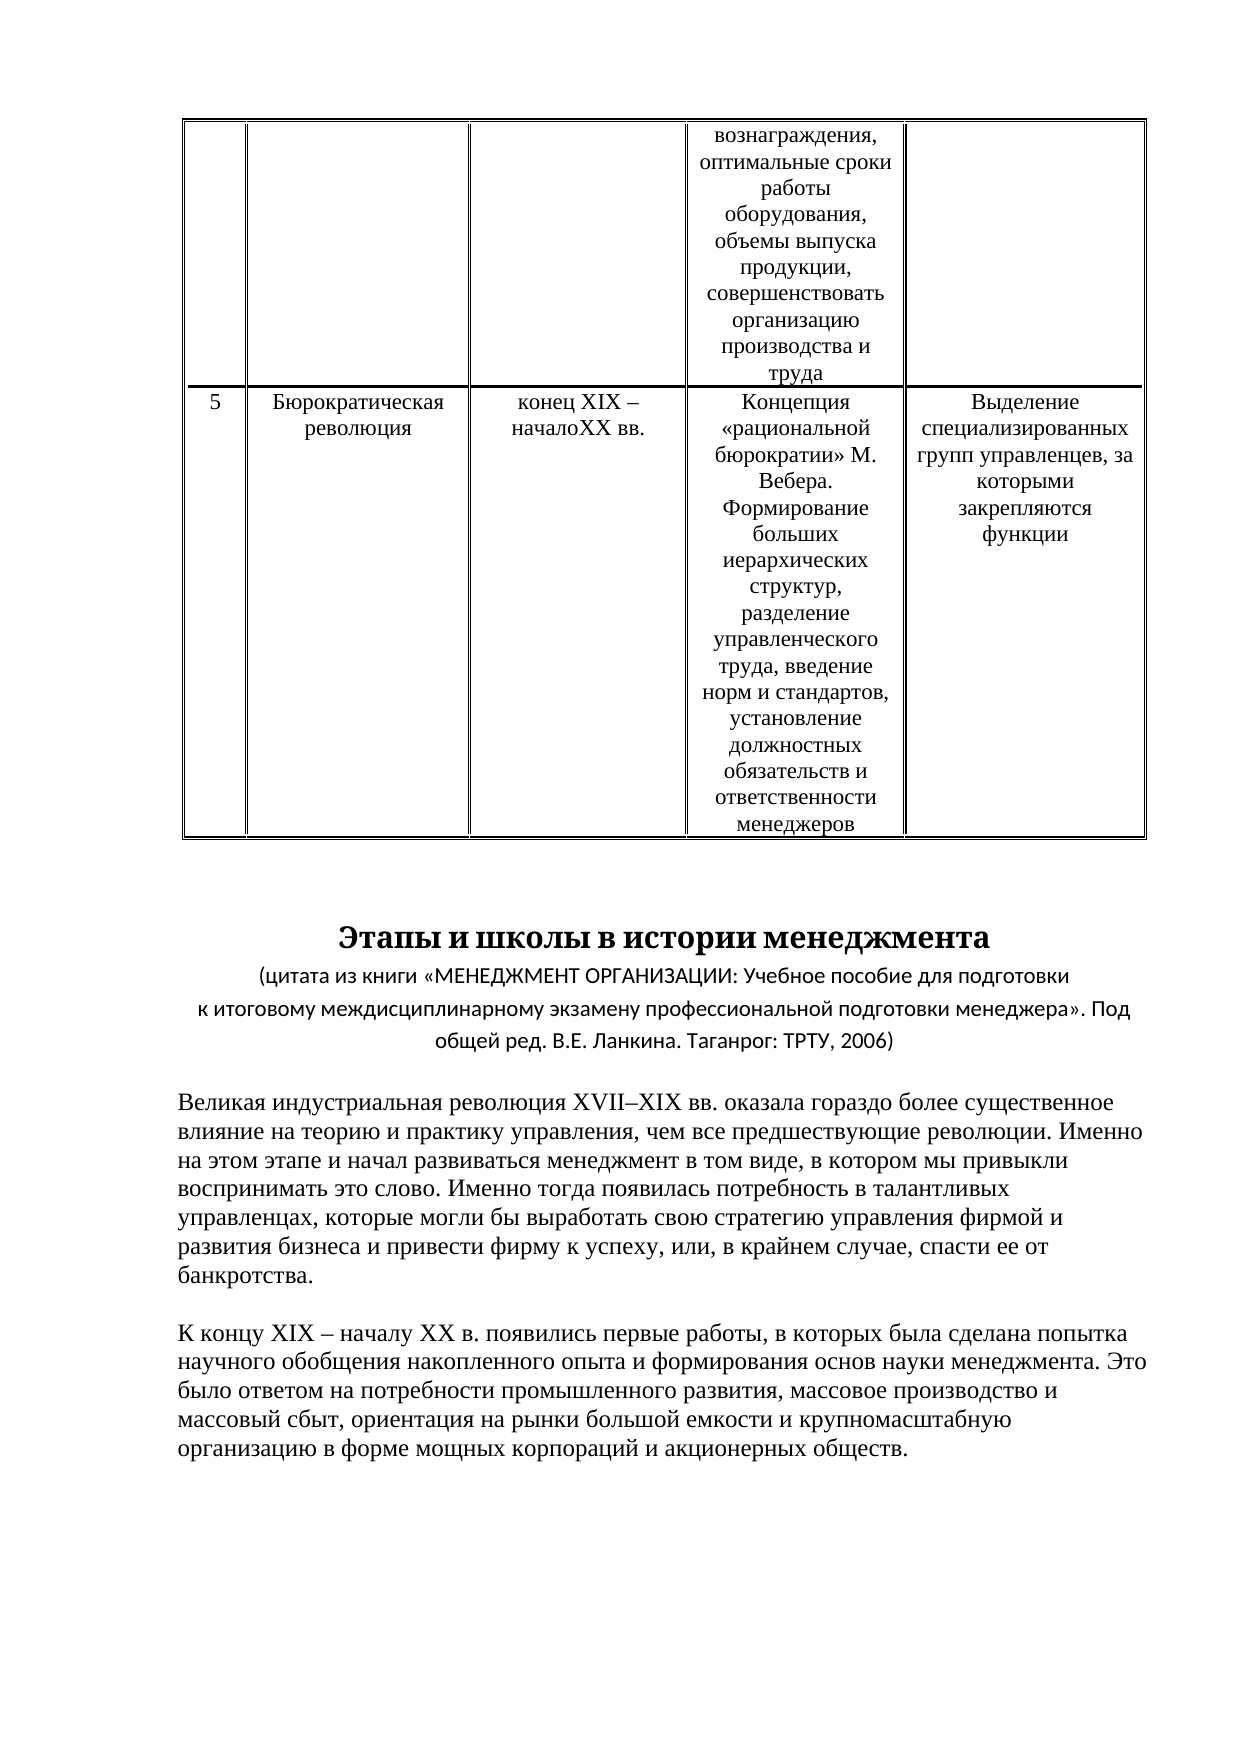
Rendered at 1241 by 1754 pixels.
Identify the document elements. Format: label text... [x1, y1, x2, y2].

text К концу XIX – началу XX в. появились первые работы, в которых была сделана попытка научного обобщения накопленного опыта и формирования основ науки менеджмента. Это было ответом на потребности промышленного развития, массовое производство и массовый сбыт, ориентация на рынки большой емкости и крупномасштабную организацию в форме мощных корпораций и акционерных обществ. [177, 1318, 1152, 1461]
table_cell XVII – XVIII вв. [470, 122, 686, 385]
text Великая индустриальная революция XVII–XIX вв. оказала гораздо более существенное влияние на теорию и практику управления, чем все предшествующие революции. Именно на этом этапе и начал развиваться менеджмент в том виде, в котором мы привыкли воспринимать это слово. Именно тогда появилась потребность в талантливых управленцах, которые могли бы выработать свою стратегию управления фирмой и развития бизнеса и привести фирму к успеху, или, в крайнем случае, спасти ее от банкротства. [177, 1087, 1152, 1288]
table_cell 4 [185, 122, 246, 385]
table_cell конец XIX – началоXX вв. [470, 388, 686, 836]
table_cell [246, 122, 470, 385]
text (цитата из книги «МЕНЕДЖМЕНТ ОРГАНИЗАЦИИ: Учебное пособие для подготовки к итоговому междисциплинарному экзамену профессиональной подготовки менеджера». Под общей ред. В.Е. Ланкина. Таганрог: ТРТУ, 2006) [177, 962, 1152, 1054]
table_cell Концепция «рациональной бюрократии» М. Вебера. Формирование больших иерархических структур, разделение управленческого труда, введение норм и стандартов, установление должностных обязательств и ответственности менеджеров [686, 385, 905, 836]
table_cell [686, 120, 905, 385]
table_cell Бюрократическая революция [246, 388, 470, 836]
subtitle Этапы и школы в истории менеджмента [177, 922, 1152, 956]
table_cell Выделение специализированных групп управленцев, за которыми закрепляются функции [905, 385, 1144, 836]
table_cell 5 [185, 385, 246, 836]
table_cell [905, 122, 1144, 385]
